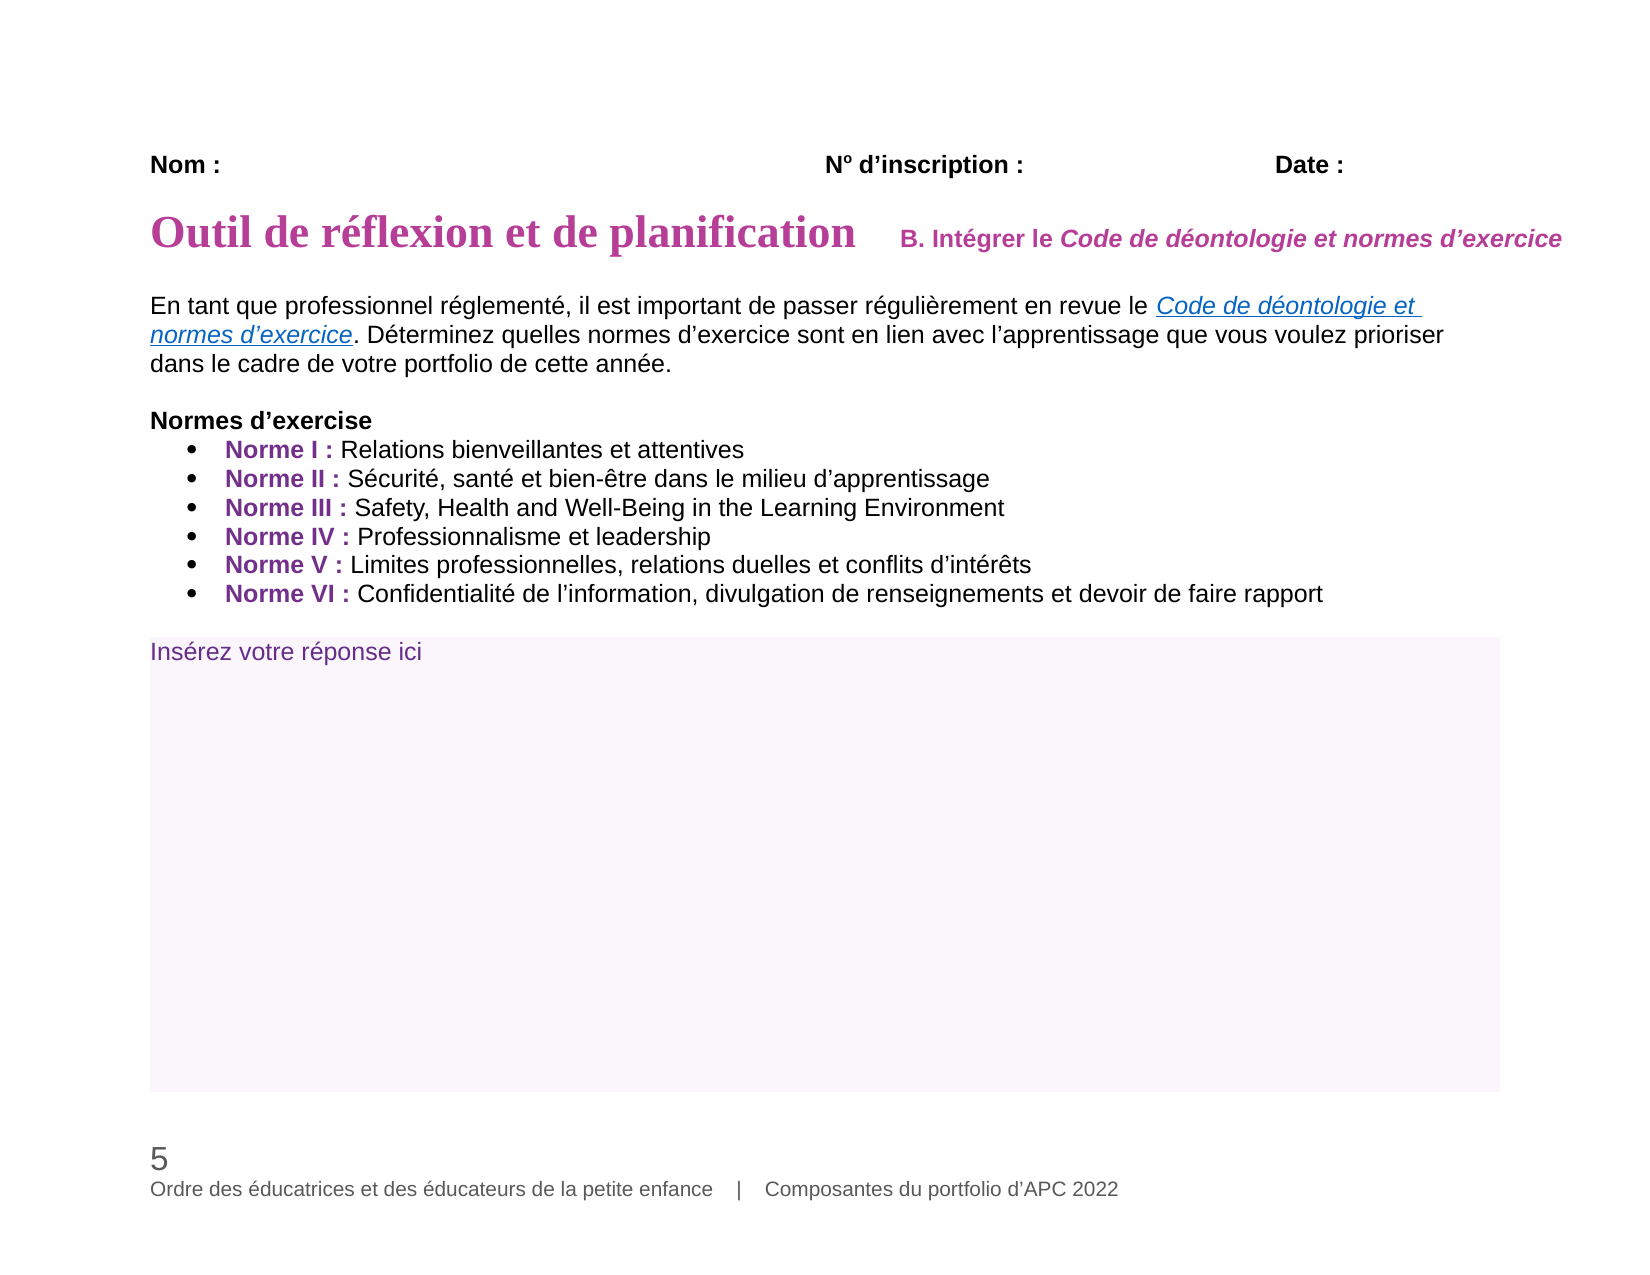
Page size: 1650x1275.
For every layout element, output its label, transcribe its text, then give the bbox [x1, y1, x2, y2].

list Norme V : Limites professionnelles, relations duelles et conflits d’intérêts [187, 551, 1500, 579]
text Normes d’exercise [150, 406, 1500, 435]
text En tant que professionnel réglementé, il est important de passer régulièrement en revue le Code de déontologie et normes d’exercice. Déterminez quelles normes d’exercice sont en lien avec l’apprentissage que vous voulez prioriser dans le cadre de votre portfolio de cette année. [150, 291, 1500, 378]
text Outil de réflexion et de planification B. Intégrer le Code de déontologie et normes d’exercice [150, 205, 1567, 258]
text Nom : No d’inscription : Date : [150, 150, 1500, 179]
list Norme II : Sécurité, santé et bien-être dans le milieu d’apprentissage [187, 464, 1500, 493]
text Insérez votre réponse ici [150, 637, 1500, 666]
list Norme III : Safety, Health and Well-Being in the Learning Environment [187, 493, 1500, 522]
list Norme VI : Confidentialité de l’information, divulgation de renseignements et devoir de faire rapport [187, 579, 1500, 608]
list Norme IV : Professionnalisme et leadership [187, 522, 1500, 551]
list Norme I : Relations bienveillantes et attentives [187, 435, 1500, 464]
